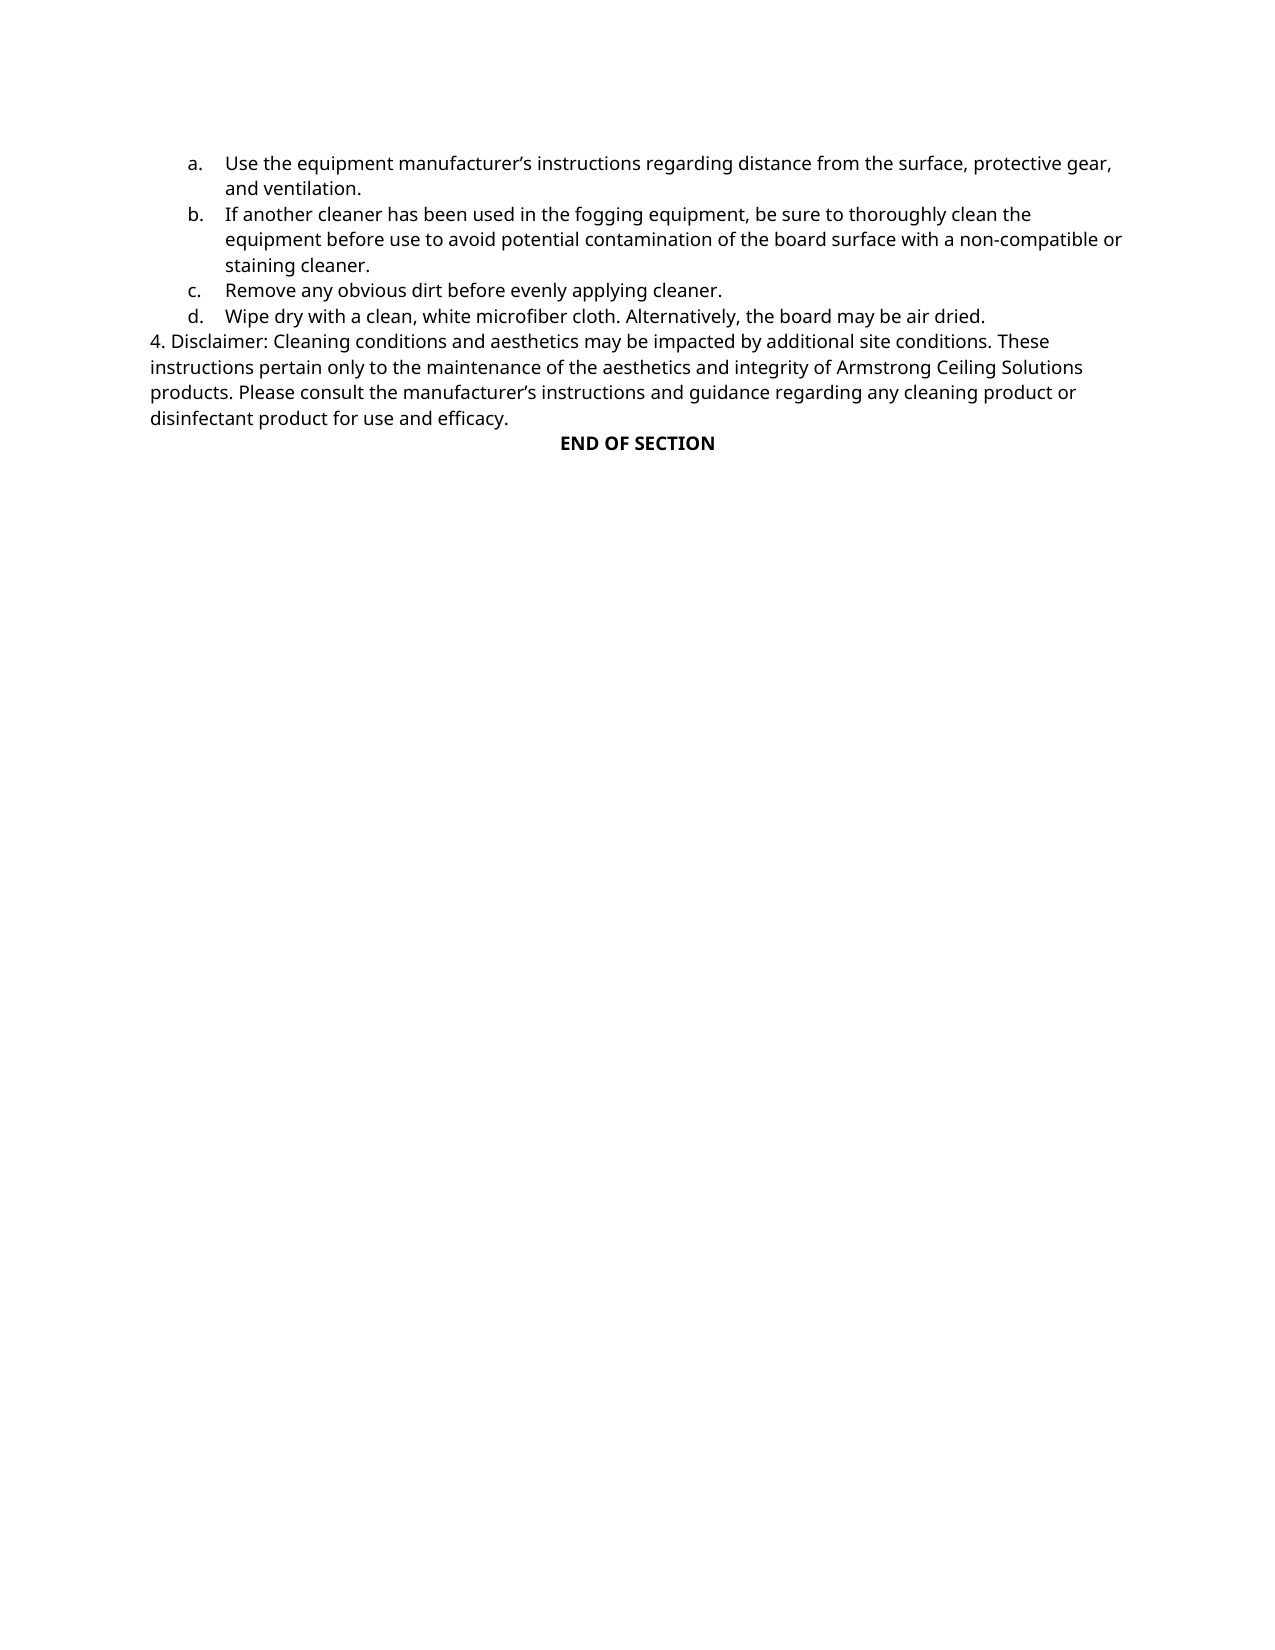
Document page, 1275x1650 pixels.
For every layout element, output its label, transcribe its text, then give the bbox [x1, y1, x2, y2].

text 4. Disclaimer: Cleaning conditions and aesthetics may be impacted by additional site conditions. These instructions pertain only to the maintenance of the aesthetics and integrity of Armstrong Ceiling Solutions products. Please consult the manufacturer’s instructions and guidance regarding any cleaning product or disinfectant product for use and efficacy. [150, 329, 1125, 431]
list Remove any obvious dirt before evenly applying cleaner. [187, 278, 1125, 303]
list Wipe dry with a clean, white microfiber cloth. Alternatively, the board may be air dried. [187, 303, 1125, 329]
text END OF SECTION [150, 431, 1125, 456]
list If another cleaner has been used in the fogging equipment, be sure to thoroughly clean the equipment before use to avoid potential contamination of the board surface with a non-compatible or staining cleaner. [187, 201, 1125, 278]
list Use the equipment manufacturer’s instructions regarding distance from the surface, protective gear, and ventilation. [187, 150, 1125, 201]
